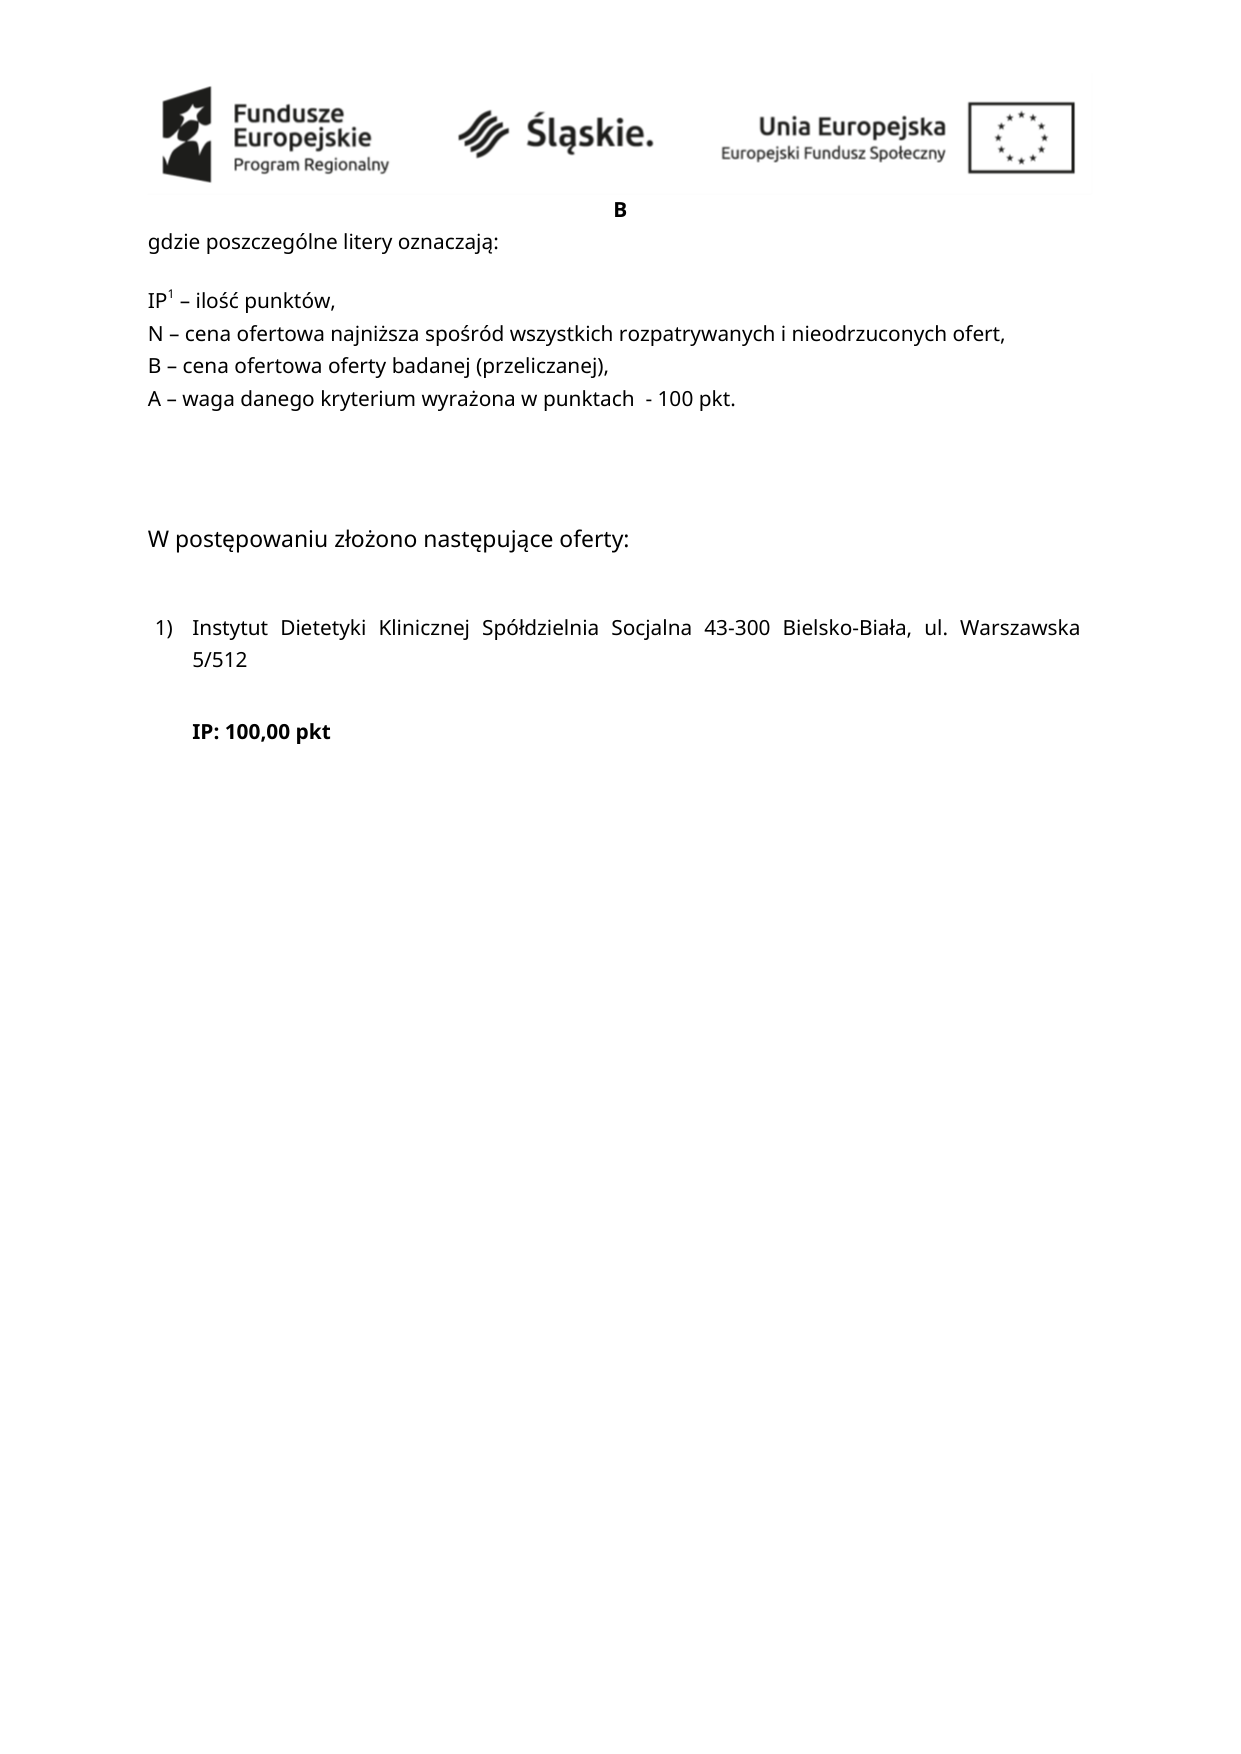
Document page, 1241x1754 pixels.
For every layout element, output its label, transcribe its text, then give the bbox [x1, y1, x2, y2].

text A – waga danego kryterium wyrażona w punktach - 100 pkt. [148, 384, 1093, 412]
picture [147, 73, 1093, 195]
text N – cena ofertowa najniższa spośród wszystkich rozpatrywanych i nieodrzuconych ofert, [148, 319, 1093, 347]
text B – cena ofertowa oferty badanej (przeliczanej), [148, 351, 1093, 380]
text gdzie poszczególne litery oznaczają: [148, 227, 1093, 256]
list Instytut Dietetyki Klinicznej Spółdzielnia Socjalna 43-300 Bielsko-Biała, ul. Warszawska 5/512 [154, 613, 1081, 674]
text W postępowaniu złożono następujące oferty: [148, 523, 1093, 554]
text B [148, 195, 1093, 223]
text IP: 100,00 pkt [148, 717, 1081, 746]
text IP1 – ilość punktów, [148, 286, 1093, 314]
